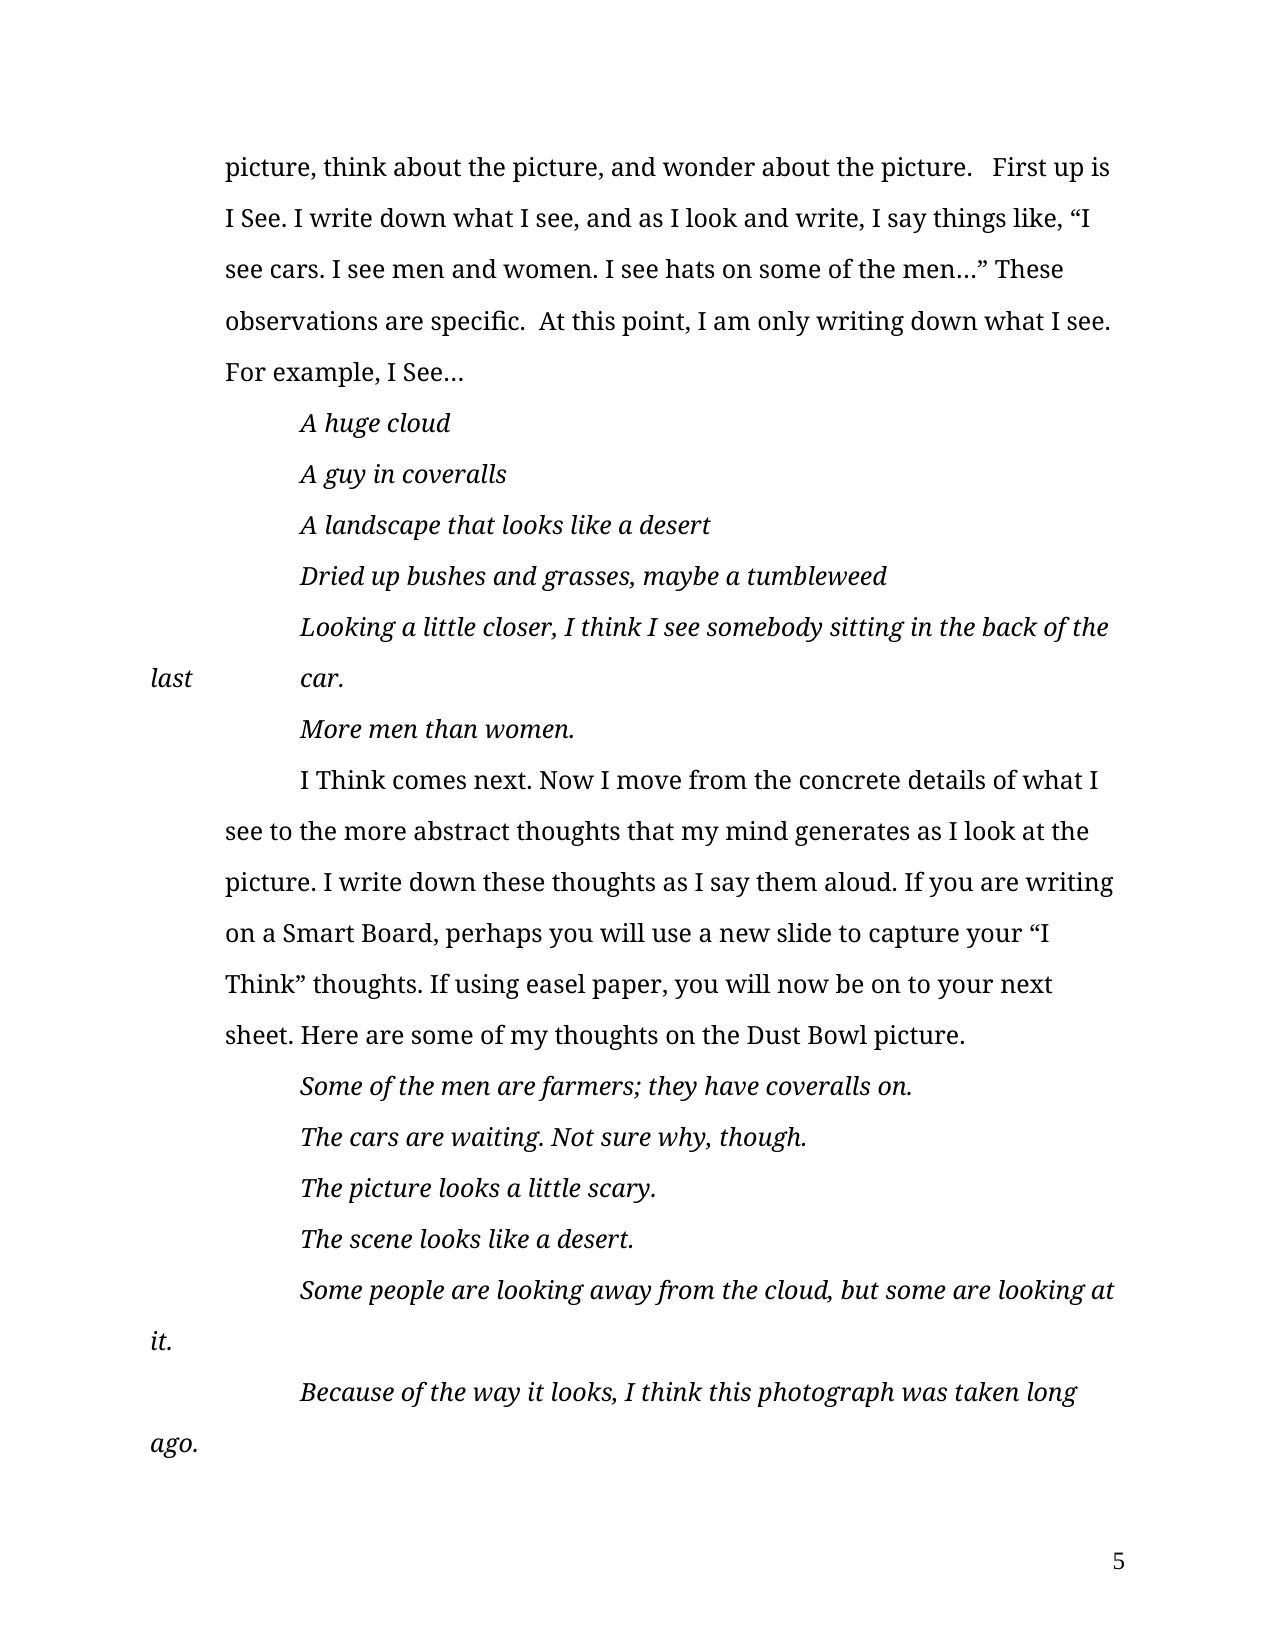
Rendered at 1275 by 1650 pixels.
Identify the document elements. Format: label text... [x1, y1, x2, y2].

text Looking a little closer, I think I see somebody sitting in the back of the last car. [150, 609, 1125, 694]
text Some people are looking away from the cloud, but some are looking at it. [150, 1273, 1125, 1358]
text Because of the way it looks, I think this photograph was taken long ago. [150, 1375, 1125, 1460]
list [187, 150, 1125, 388]
text A guy in coveralls [150, 456, 1125, 490]
text I Think comes next. Now I move from the concrete details of what I see to the more abstract thoughts that my mind generates as I look at the picture. I write down these thoughts as I say them aloud. If you are writing on a Smart Board, perhaps you will use a new slide to capture your “I Think” thoughts. If using easel paper, you will now be on to your next sheet. Here are some of my thoughts on the Dust Bowl picture. [150, 762, 1125, 1052]
text A landscape that looks like a desert [150, 507, 1125, 541]
text The picture looks a little scary. [150, 1171, 1125, 1205]
text The scene looks like a desert. [150, 1222, 1125, 1256]
text More men than women. [150, 711, 1125, 746]
text The cars are waiting. Not sure why, though. [150, 1120, 1125, 1154]
text Dried up bushes and grasses, maybe a tumbleweed [150, 558, 1125, 592]
text A huge cloud [150, 405, 1125, 439]
text Some of the men are farmers; they have coveralls on. [150, 1069, 1125, 1103]
